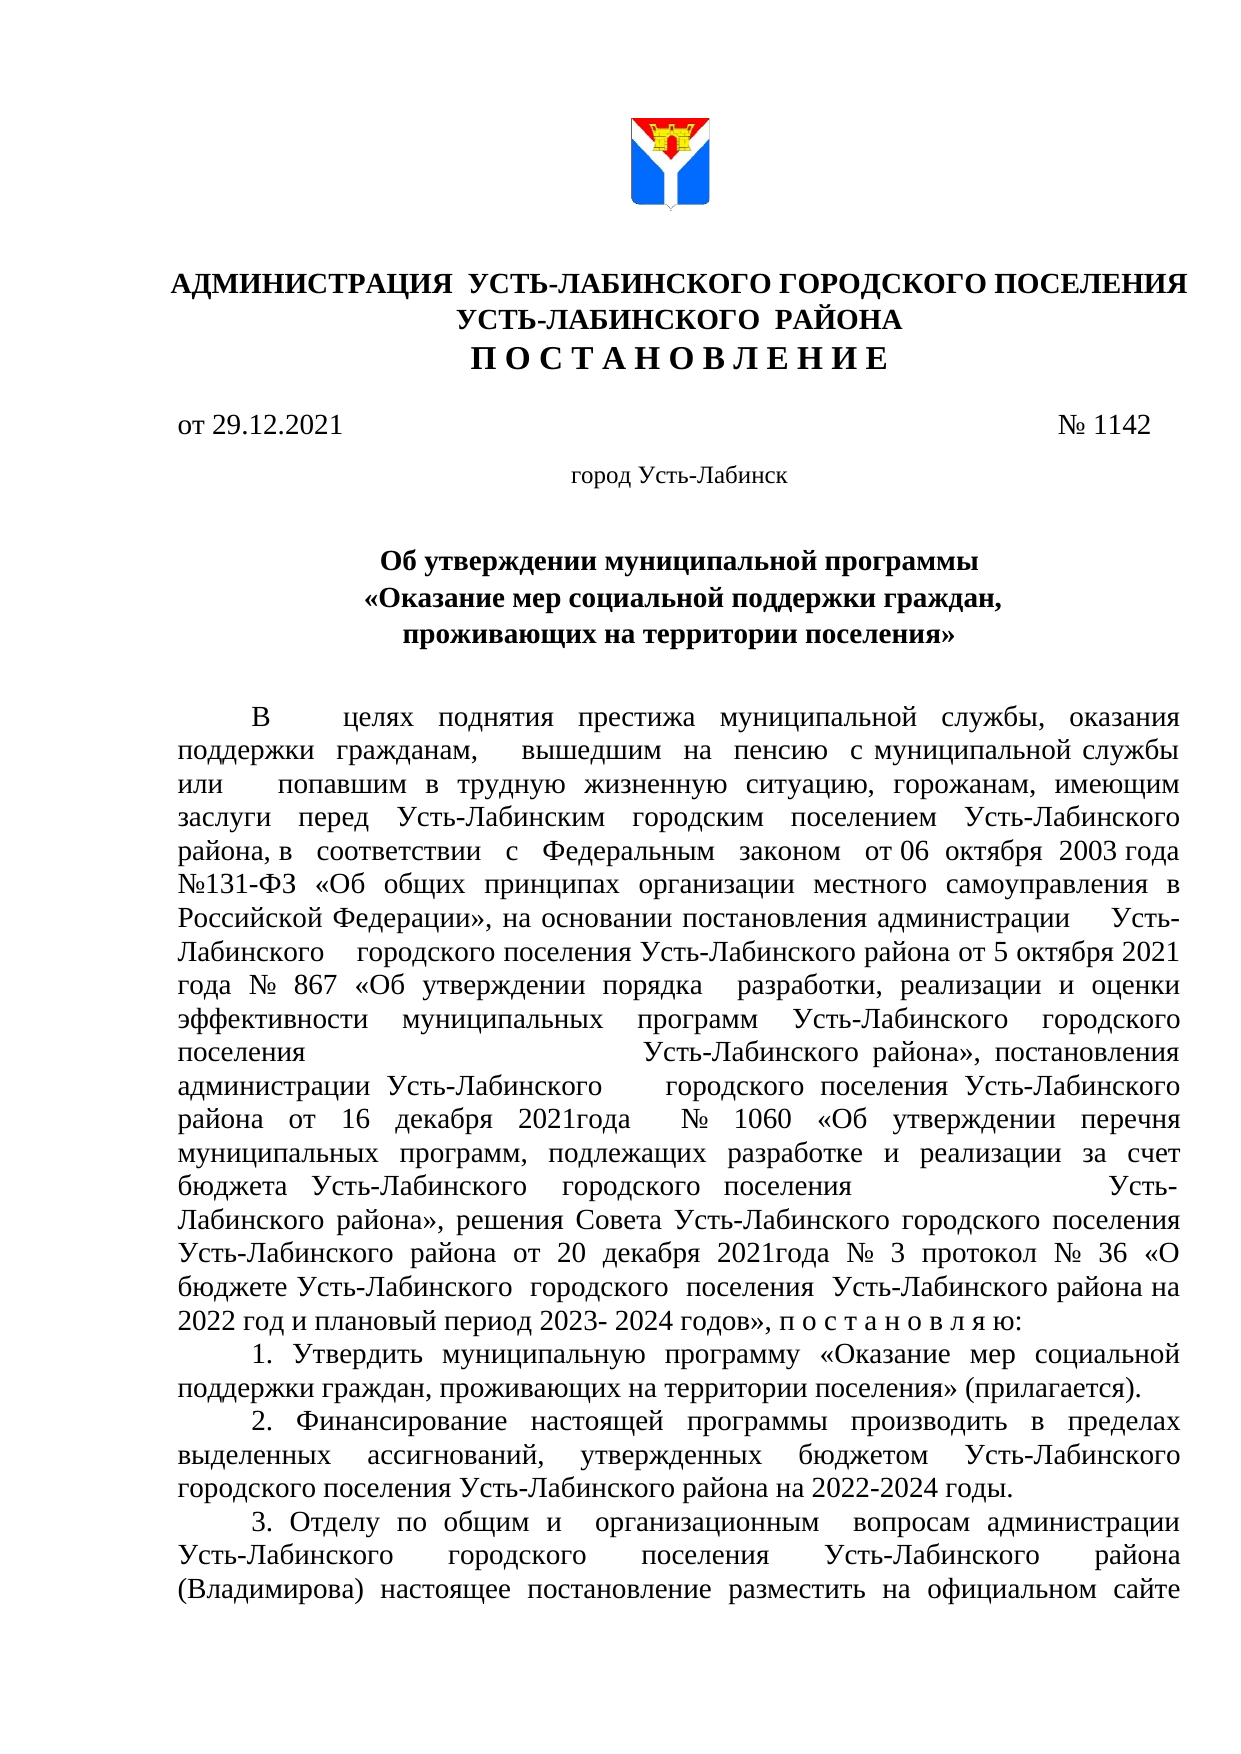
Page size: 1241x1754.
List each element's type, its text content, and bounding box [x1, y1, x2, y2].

text проживающих на территории поселения» [177, 616, 1181, 649]
text 2. Финансирование настоящей программы производить в пределах выделенных ассигнований, утвержденных бюджетом Усть-Лабинского городского поселения Усть-Лабинского района на 2022-2024 годы. [177, 1403, 1181, 1504]
text «Оказание мер социальной поддержки граждан, [177, 580, 1181, 613]
text 1. Утвердить муниципальную программу «Оказание мер социальной поддержки граждан, проживающих на территории поселения» (прилагается). [177, 1336, 1181, 1403]
text П О С Т А Н О В Л Е Н И Е [177, 338, 1181, 377]
text УСТЬ-ЛАБИНСКОГО РАЙОНА [177, 302, 1181, 336]
text город Усть-Лабинск [177, 460, 1181, 488]
text АДМИНИСТРАЦИЯ УСТЬ-ЛАБИНСКОГО ГОРОДСКОГО ПОСЕЛЕНИЯ [159, 266, 1199, 299]
text В целях поднятия престижа муниципальной службы, оказания поддержки гражданам, вышедшим на пенсию с муниципальной службы или попавшим в трудную жизненную ситуацию, горожанам, имеющим заслуги перед Усть-Лабинским городским поселением Усть-Лабинского района, в соответствии с Федеральным законом от 06 октября 2003 года №131-ФЗ «Об общих принципах организации местного самоуправления в Российской Федерации», на основании постановления администрации Усть-Лабинского городского поселения Усть-Лабинского района от 5 октября 2021 года № 867 «Об утверждении порядка разработки, реализации и оценки эффективности муниципальных программ Усть-Лабинского городского поселения Усть-Лабинского района», постановления администрации Усть-Лабинского городского поселения Усть-Лабинского района от 16 декабря 2021года № 1060 «Об утверждении перечня муниципальных программ, подлежащих разработке и реализации за счет бюджета Усть-Лабинского городского поселения Усть-Лабинского района», решения Совета Усть-Лабинского городского поселения Усть-Лабинского района от 20 декабря 2021года № 3 протокол № 36 «О бюджете Усть-Лабинского городского поселения Усть-Лабинского района на 2022 год и плановый период 2023- 2024 годов», п о с т а н о в л я ю: [177, 699, 1181, 1336]
picture [631, 118, 710, 211]
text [177, 1504, 1181, 1604]
text Об утверждении муниципальной программы [177, 543, 1181, 577]
text от 29.12.2021 № 1142 [177, 407, 1181, 440]
